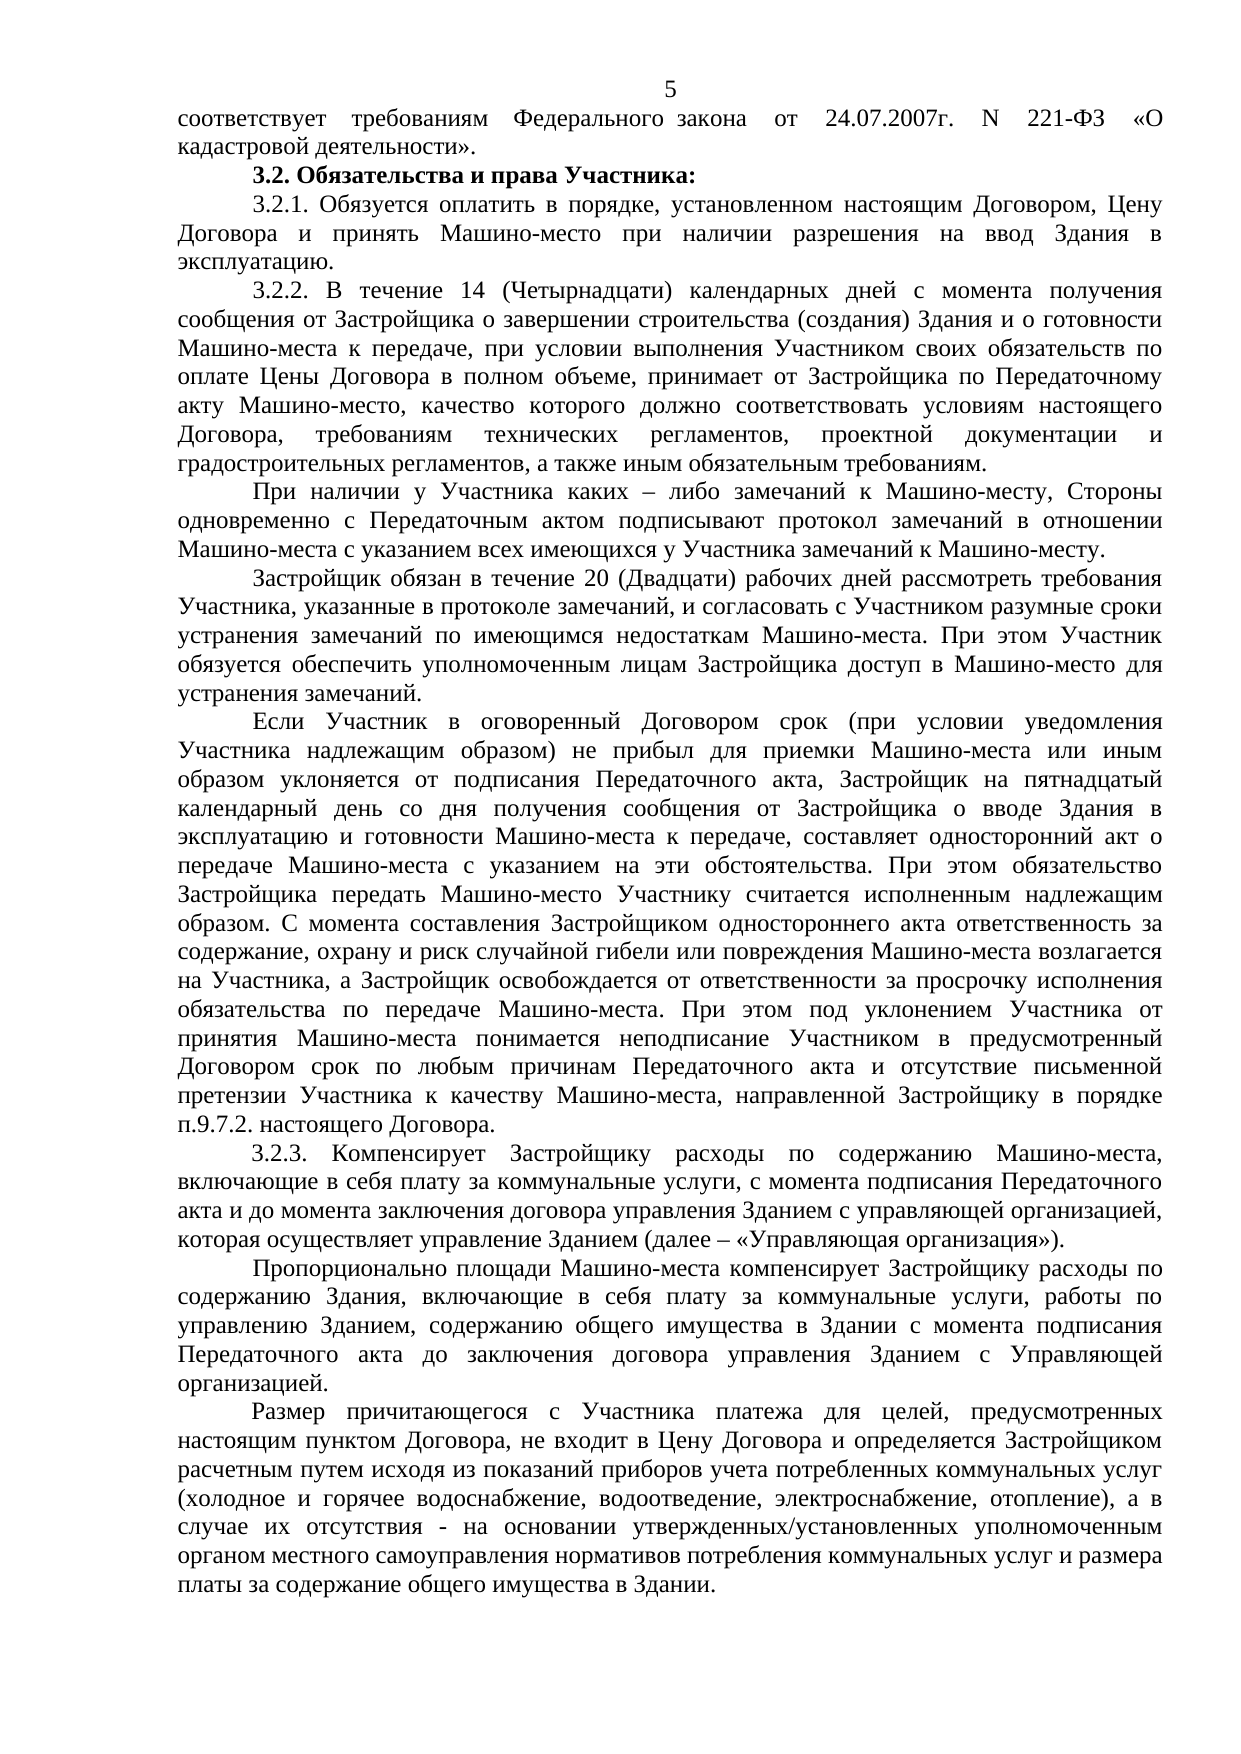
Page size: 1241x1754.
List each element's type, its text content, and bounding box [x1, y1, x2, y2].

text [177, 103, 1163, 160]
text Застройщик обязан в течение 20 (Двадцати) рабочих дней рассмотреть требования Участника, указанные в протоколе замечаний, и согласовать с Участником разумные сроки устранения замечаний по имеющимся недостаткам Машино-места. При этом Участник обязуется обеспечить уполномоченным лицам Застройщика доступ в Машино-место для устранения замечаний. [177, 563, 1163, 706]
text Пропорционально площади Машино-места компенсирует Застройщику расходы по содержанию Здания, включающие в себя плату за коммунальные услуги, работы по управлению Зданием, содержанию общего имущества в Здании с момента подписания Передаточного акта до заключения договора управления Зданием с Управляющей организацией. [177, 1253, 1163, 1396]
text 3.2.2. В течение 14 (Четырнадцати) календарных дней с момента получения сообщения от Застройщика о завершении строительства (создания) Здания и о готовности Машино-места к передаче, при условии выполнения Участником своих обязательств по оплате Цены Договора в полном объеме, принимает от Застройщика по Передаточному акту Машино-место, качество которого должно соответствовать условиям настоящего Договора, требованиям технических регламентов, проектной документации и градостроительных регламентов, а также иным обязательным требованиям. [177, 275, 1163, 476]
text 3.2.3. Компенсирует Застройщику расходы по содержанию Машино-места, включающие в себя плату за коммунальные услуги, с момента подписания Передаточного акта и до момента заключения договора управления Зданием с управляющей организацией, которая осуществляет управление Зданием (далее – «Управляющая организация»). [177, 1138, 1163, 1253]
text 3.2.1. Обязуется оплатить в порядке, установленном настоящим Договором, Цену Договора и принять Машино-место при наличии разрешения на ввод Здания в эксплуатацию. [177, 189, 1163, 275]
text Если Участник в оговоренный Договором срок (при условии уведомления Участника надлежащим образом) не прибыл для приемки Машино-места или иным образом уклоняется от подписания Передаточного акта, Застройщик на пятнадцатый календарный день со дня получения сообщения от Застройщика о вводе Здания в эксплуатацию и готовности Машино-места к передаче, составляет односторонний акт о передаче Машино-места с указанием на эти обстоятельства. При этом обязательство Застройщика передать Машино-место Участнику считается исполненным надлежащим образом. С момента составления Застройщиком одностороннего акта ответственность за содержание, охрану и риск случайной гибели или повреждения Машино-места возлагается на Участника, а Застройщик освобождается от ответственности за просрочку исполнения обязательства по передаче Машино-места. При этом под уклонением Участника от принятия Машино-места понимается неподписание Участником в предусмотренный Договором срок по любым причинам Передаточного акта и отсутствие письменной претензии Участника к качеству Машино-места, направленной Застройщику в порядке п.9.7.2. настоящего Договора. [177, 706, 1163, 1138]
text Размер причитающегося с Участника платежа для целей, предусмотренных настоящим пунктом Договора, не входит в Цену Договора и определяется Застройщиком расчетным путем исходя из показаний приборов учета потребленных коммунальных услуг (холодное и горячее водоснабжение, водоотведение, электроснабжение, отопление), а в случае их отсутствия - на основании утвержденных/установленных уполномоченным органом местного самоуправления нормативов потребления коммунальных услуг и размера платы за содержание общего имущества в Здании. [177, 1396, 1163, 1598]
text 3.2. Обязательства и права Участника: [177, 160, 1163, 189]
text При наличии у Участника каких – либо замечаний к Машино-месту, Стороны одновременно с Передаточным актом подписывают протокол замечаний в отношении Машино-места с указанием всех имеющихся у Участника замечаний к Машино-месту. [177, 476, 1163, 563]
